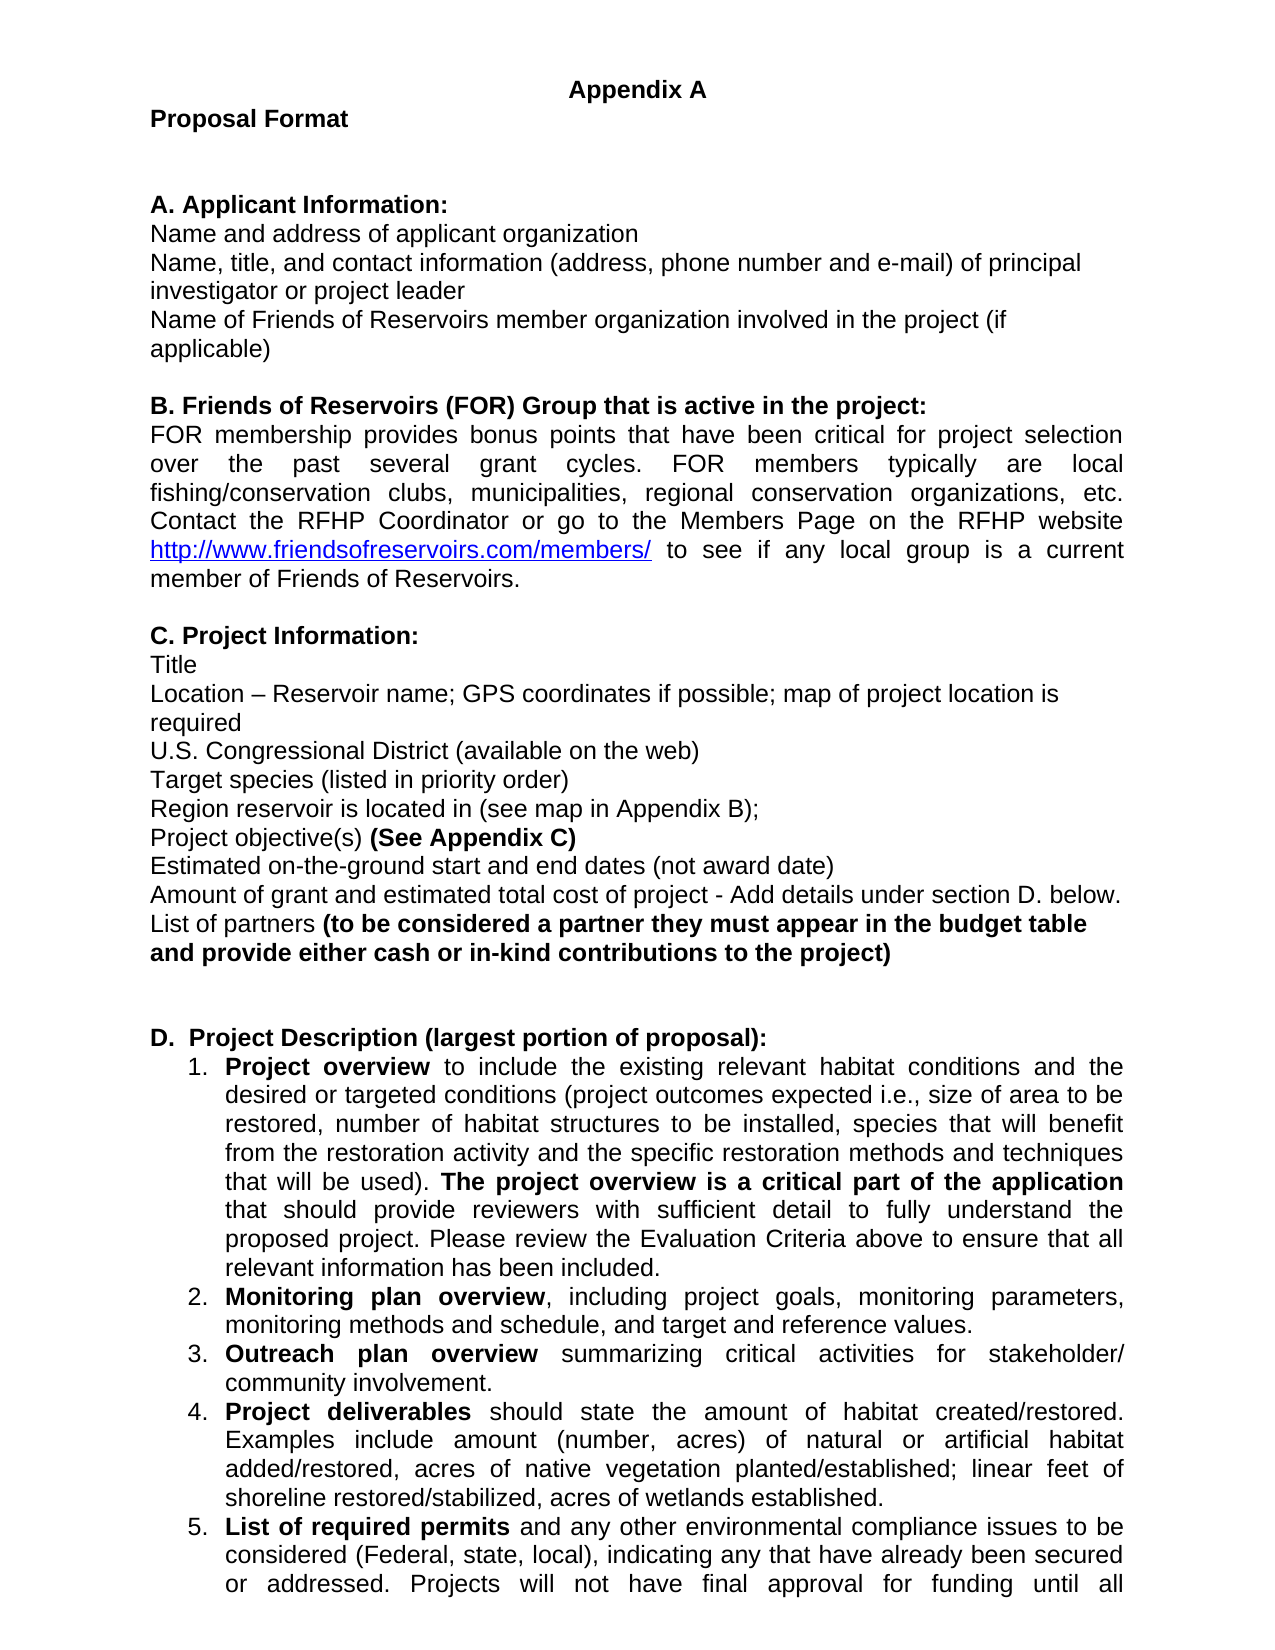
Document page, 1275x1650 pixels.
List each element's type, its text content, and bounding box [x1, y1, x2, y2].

list Project deliverables should state the amount of habitat created/restored. Examples include amount (number, acres) of natural or artificial habitat added/restored, acres of native vegetation planted/established; linear feet of shoreline restored/stabilized, acres of wetlands established. [187, 1397, 1125, 1512]
text A. Applicant Information: [150, 190, 1125, 219]
list Monitoring plan overview, including project goals, monitoring parameters, monitoring methods and schedule, and target and reference values. [187, 1282, 1125, 1339]
text C. Project Information: [150, 621, 1125, 650]
text Name of Friends of Reservoirs member organization involved in the project (if applicable) [150, 305, 1125, 362]
text FOR membership provides bonus points that have been critical for project selection over the past several grant cycles. FOR members typically are local fishing/conservation clubs, municipalities, regional conservation organizations, etc. Contact the RFHP Coordinator or go to the Members Page on the RFHP website http://www.friendsofreservoirs.com/members/ to see if any local group is a current member of Friends of Reservoirs. [150, 420, 1125, 592]
text Name and address of applicant organization [150, 219, 1125, 247]
text Name, title, and contact information (address, phone number and e-mail) of principal investigator or project leader [150, 247, 1125, 305]
text Amount of grant and estimated total cost of project - Add details under section D. below. [150, 880, 1125, 909]
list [187, 1512, 1125, 1598]
text Title [150, 650, 1125, 679]
text Proposal Format [150, 104, 1125, 132]
list Outreach plan overview summarizing critical activities for stakeholder/ community involvement. [187, 1339, 1125, 1397]
text Estimated on-the-ground start and end dates (not award date) [150, 851, 1125, 880]
text B. Friends of Reservoirs (FOR) Group that is active in the project: [150, 391, 1125, 420]
text Location – Reservoir name; GPS coordinates if possible; map of project location is required [150, 679, 1125, 736]
list Project overview to include the existing relevant habitat conditions and the desired or targeted conditions (project outcomes expected i.e., size of area to be restored, number of habitat structures to be installed, species that will benefit from the restoration activity and the specific restoration methods and techniques that will be used). The project overview is a critical part of the application that should provide reviewers with sufficient detail to fully understand the proposed project. Please review the Evaluation Criteria above to ensure that all relevant information has been included. [187, 1052, 1125, 1282]
text Region reservoir is located in (see map in Appendix B); [150, 794, 1125, 822]
text List of partners (to be considered a partner they must appear in the budget table and provide either cash or in-kind contributions to the project) [150, 909, 1125, 966]
text U.S. Congressional District (available on the web) [150, 736, 1125, 765]
text Project objective(s) (See Appendix C) [150, 822, 1125, 851]
text Target species (listed in priority order) [150, 765, 1125, 794]
text D. Project Description (largest portion of proposal): [150, 1023, 1125, 1052]
text Appendix A [150, 75, 1125, 104]
